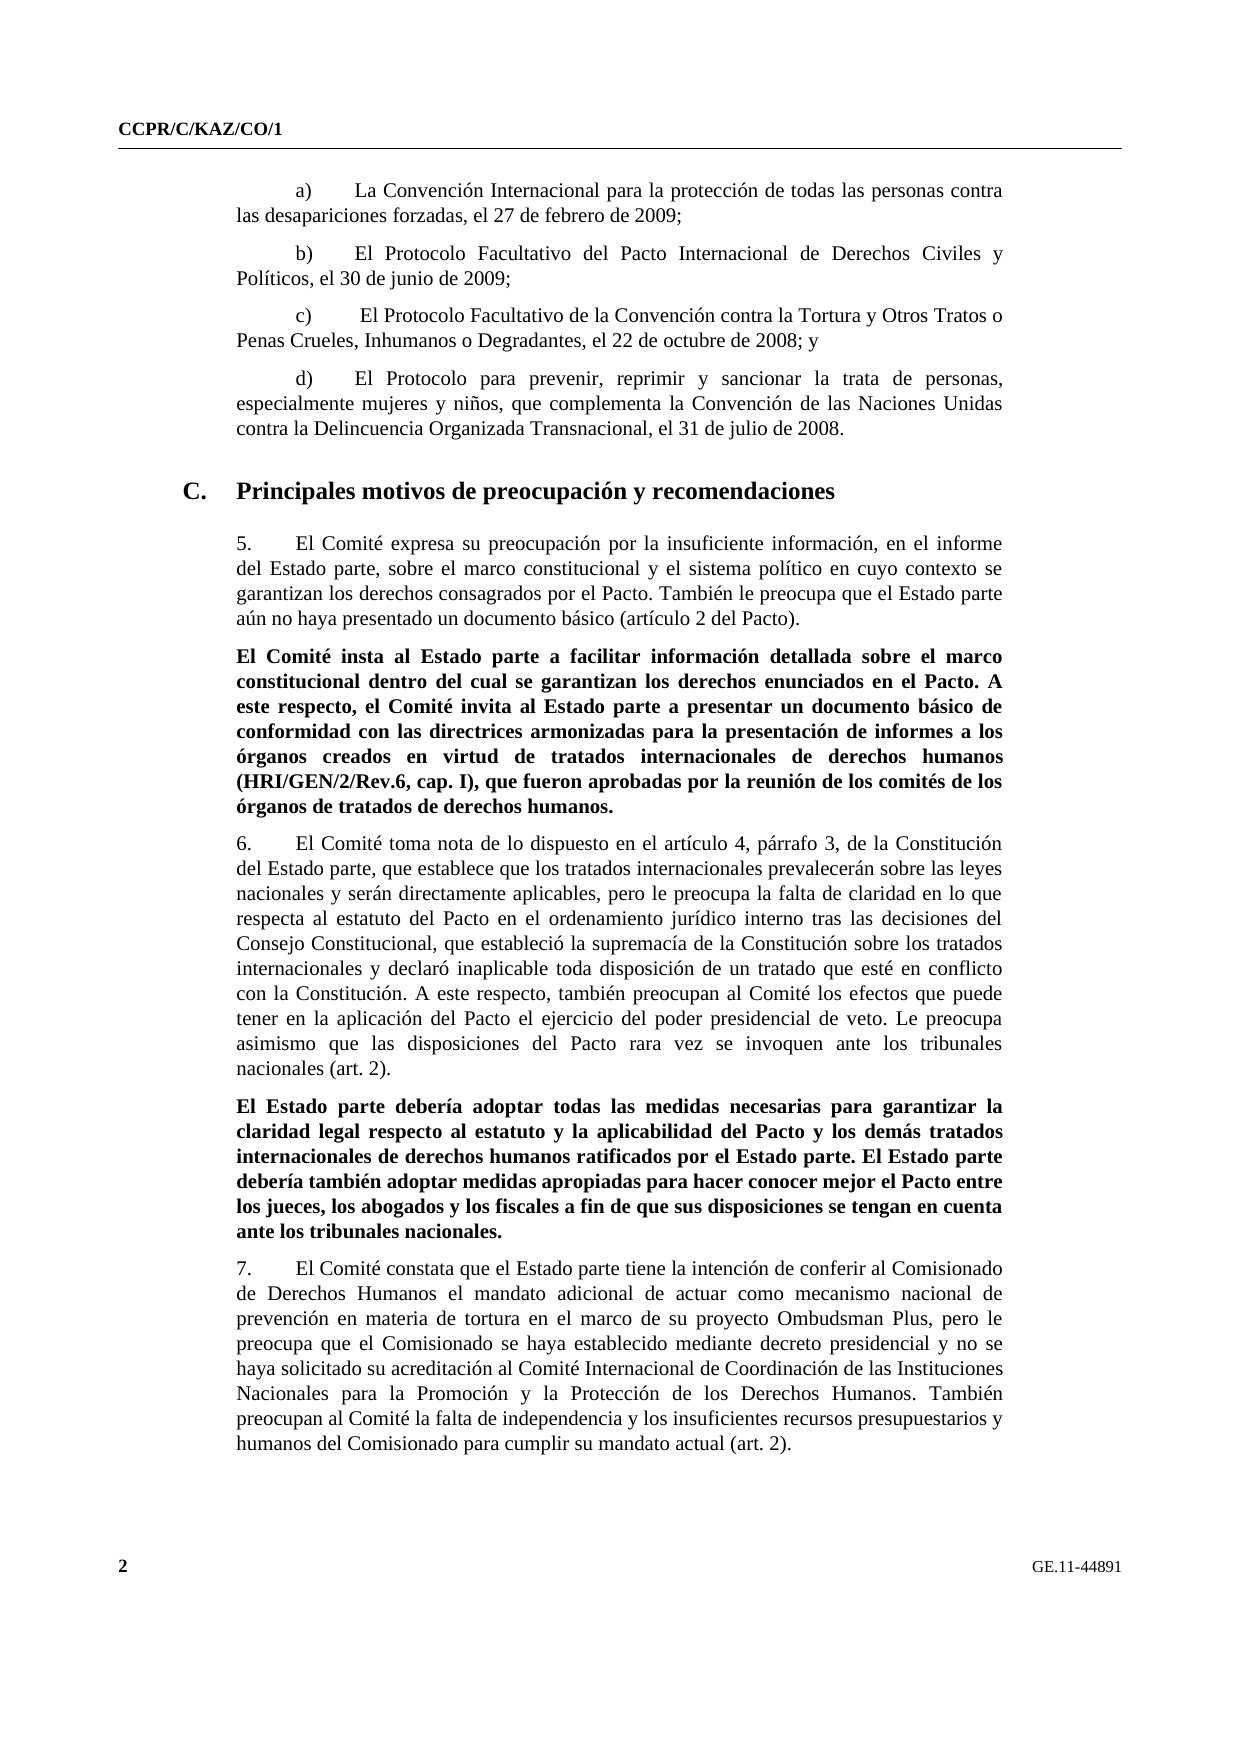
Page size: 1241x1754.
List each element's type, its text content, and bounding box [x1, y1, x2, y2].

text C. Principales motivos de preocupación y recomendaciones [118, 477, 1004, 505]
text 5. El Comité expresa su preocupación por la insuficiente información, en el informe del Estado parte, sobre el marco constitucional y el sistema político en cuyo contexto se garantizan los derechos consagrados por el Pacto. También le preocupa que el Estado parte aún no haya presentado un documento básico (artículo 2 del Pacto). [236, 530, 1004, 630]
text c) El Protocolo Facultativo de la Convención contra la Tortura y Otros Tratos o Penas Crueles, Inhumanos o Degradantes, el 22 de octubre de 2008; y [236, 302, 1004, 352]
text 7. El Comité constata que el Estado parte tiene la intención de conferir al Comisionado de Derechos Humanos el mandato adicional de actuar como mecanismo nacional de prevención en materia de tortura en el marco de su proyecto Ombudsman Plus, pero le preocupa que el Comisionado se haya establecido mediante decreto presidencial y no se haya solicitado su acreditación al Comité Internacional de Coordinación de las Instituciones Nacionales para la Promoción y la Protección de los Derechos Humanos. También preocupan al Comité la falta de independencia y los insuficientes recursos presupuestarios y humanos del Comisionado para cumplir su mandato actual (art. 2). [236, 1255, 1004, 1455]
text d) El Protocolo para prevenir, reprimir y sancionar la trata de personas, especialmente mujeres y niños, que complementa la Convención de las Naciones Unidas contra la Delincuencia Organizada Transnacional, el 31 de julio de 2008. [236, 365, 1004, 440]
text 6. El Comité toma nota de lo dispuesto en el artículo 4, párrafo 3, de la Constitución del Estado parte, que establece que los tratados internacionales prevalecerán sobre las leyes nacionales y serán directamente aplicables, pero le preocupa la falta de claridad en lo que respecta al estatuto del Pacto en el ordenamiento jurídico interno tras las decisiones del Consejo Constitucional, que estableció la supremacía de la Constitución sobre los tratados internacionales y declaró inaplicable toda disposición de un tratado que esté en conflicto con la Constitución. A este respecto, también preocupan al Comité los efectos que puede tener en la aplicación del Pacto el ejercicio del poder presidencial de veto. Le preocupa asimismo que las disposiciones del Pacto rara vez se invoquen ante los tribunales nacionales (art. 2). [236, 830, 1004, 1080]
text El Estado parte debería adoptar todas las medidas necesarias para garantizar la claridad legal respecto al estatuto y la aplicabilidad del Pacto y los demás tratados internacionales de derechos humanos ratificados por el Estado parte. El Estado parte debería también adoptar medidas apropiadas para hacer conocer mejor el Pacto entre los jueces, los abogados y los fiscales a fin de que sus disposiciones se tengan en cuenta ante los tribunales nacionales. [236, 1093, 1004, 1243]
text El Comité insta al Estado parte a facilitar información detallada sobre el marco constitucional dentro del cual se garantizan los derechos enunciados en el Pacto. A este respecto, el Comité invita al Estado parte a presentar un documento básico de conformidad con las directrices armonizadas para la presentación de informes a los órganos creados en virtud de tratados internacionales de derechos humanos (HRI/GEN/2/Rev.6, cap. I), que fueron aprobadas por la reunión de los comités de los órganos de tratados de derechos humanos. [236, 643, 1004, 818]
text a) La Convención Internacional para la protección de todas las personas contra las desapariciones forzadas, el 27 de febrero de 2009; [236, 177, 1004, 227]
text b) El Protocolo Facultativo del Pacto Internacional de Derechos Civiles y Políticos, el 30 de junio de 2009; [236, 240, 1004, 290]
